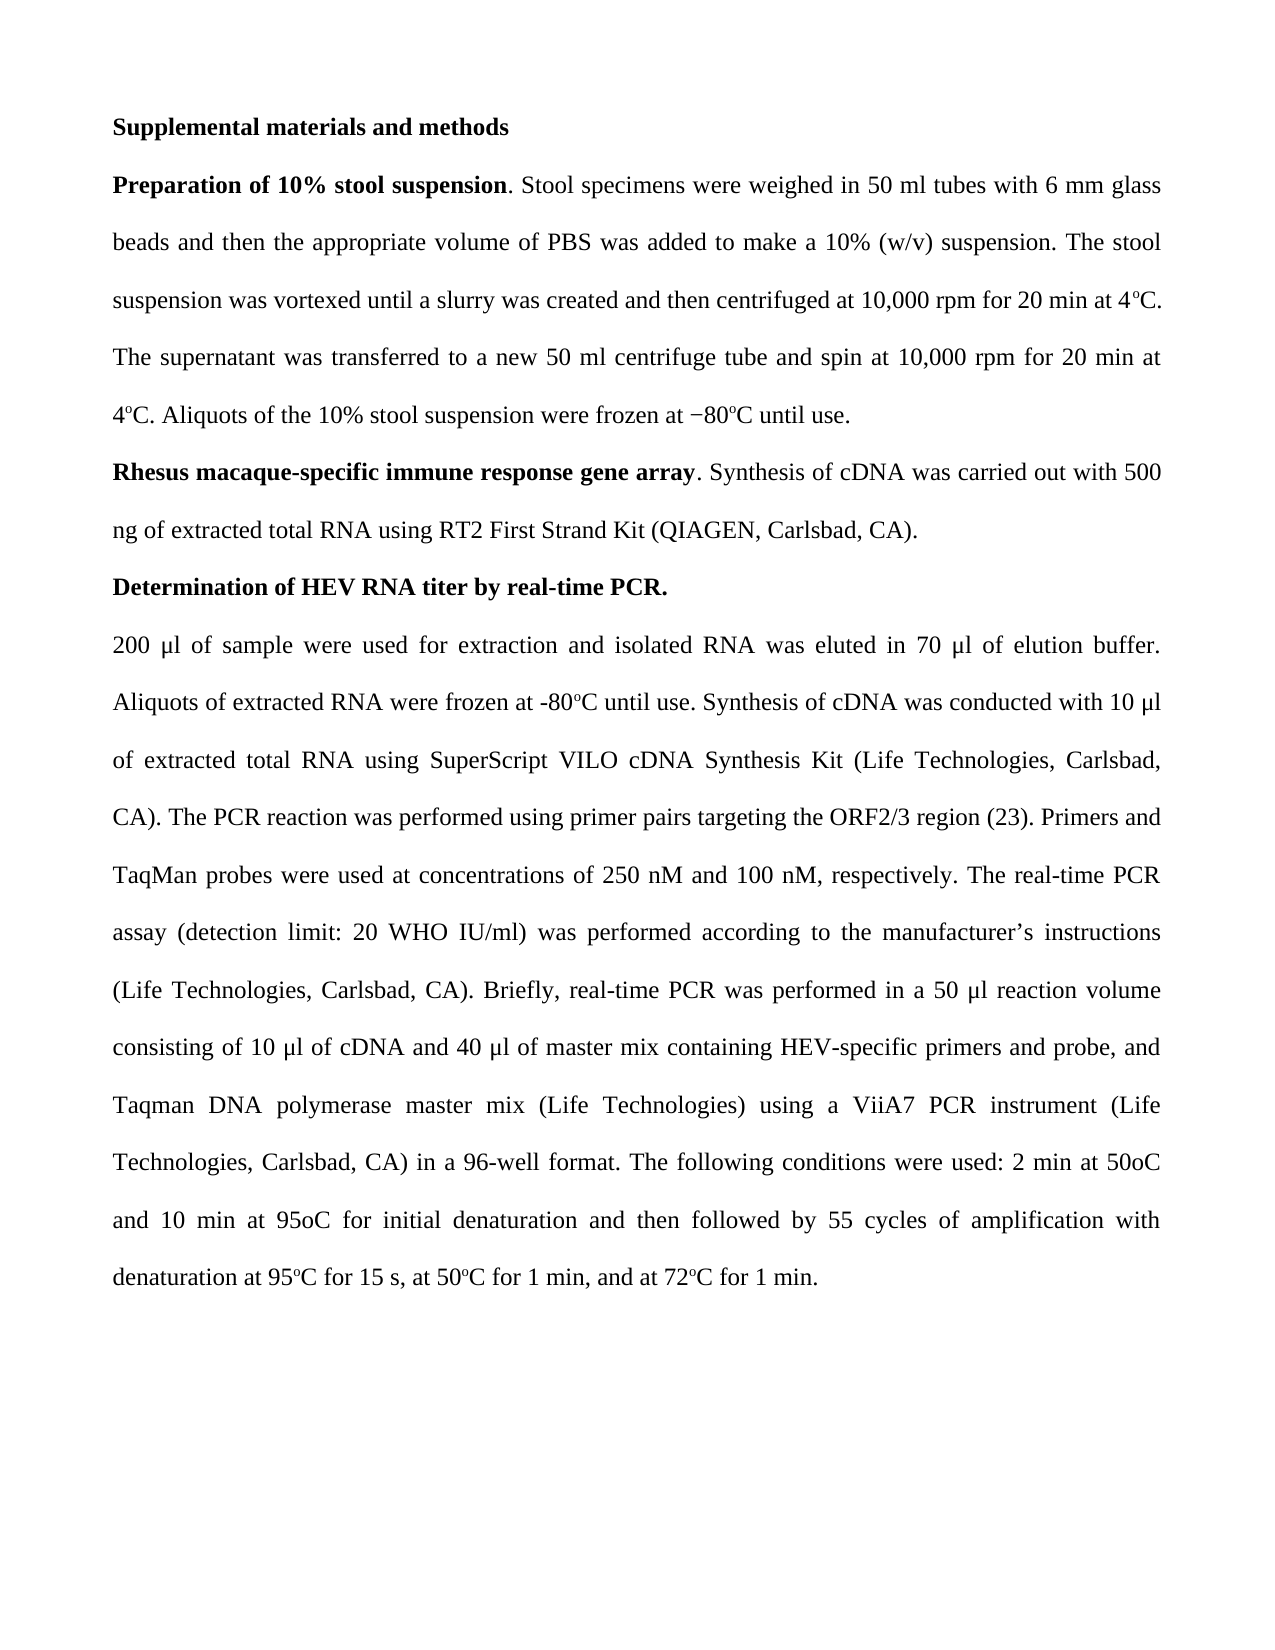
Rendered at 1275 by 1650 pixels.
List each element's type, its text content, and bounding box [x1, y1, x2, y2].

text 200 μl of sample were used for extraction and isolated RNA was eluted in 70 μl of elution buffer. Aliquots of extracted RNA were frozen at -80oC until use. Synthesis of cDNA was conducted with 10 μl of extracted total RNA using SuperScript VILO cDNA Synthesis Kit (Life Technologies, Carlsbad, CA). The PCR reaction was performed using primer pairs targeting the ORF2/3 region (23). Primers and TaqMan probes were used at concentrations of 250 nM and 100 nM, respectively. The real-time PCR assay (detection limit: 20 WHO IU/ml) was performed according to the manufacturer’s instructions (Life Technologies, Carlsbad, CA). Briefly, real-time PCR was performed in a 50 μl reaction volume consisting of 10 μl of cDNA and 40 μl of master mix containing HEV-specific primers and probe, and Taqman DNA polymerase master mix (Life Technologies) using a ViiA7 PCR instrument (Life Technologies, Carlsbad, CA) in a 96-well format. The following conditions were used: 2 min at 50oC and 10 min at 95oC for initial denaturation and then followed by 55 cycles of amplification with denaturation at 95oC for 15 s, at 50oC for 1 min, and at 72oC for 1 min. [112, 630, 1162, 1291]
text Determination of HEV RNA titer by real-time PCR. [112, 572, 1162, 601]
text Rhesus macaque-specific immune response gene array. Synthesis of cDNA was carried out with 500 ng of extracted total RNA using RT2 First Strand Kit (QIAGEN, Carlsbad, CA). [112, 457, 1162, 544]
text Supplemental materials and methods [112, 112, 1162, 141]
text Preparation of 10% stool suspension. Stool specimens were weighed in 50 ml tubes with 6 mm glass beads and then the appropriate volume of PBS was added to make a 10% (w/v) suspension. The stool suspension was vortexed until a slurry was created and then centrifuged at 10,000 rpm for 20 min at 4oC. The supernatant was transferred to a new 50 ml centrifuge tube and spin at 10,000 rpm for 20 min at 4oC. Aliquots of the 10% stool suspension were frozen at −80oC until use. [112, 170, 1162, 429]
